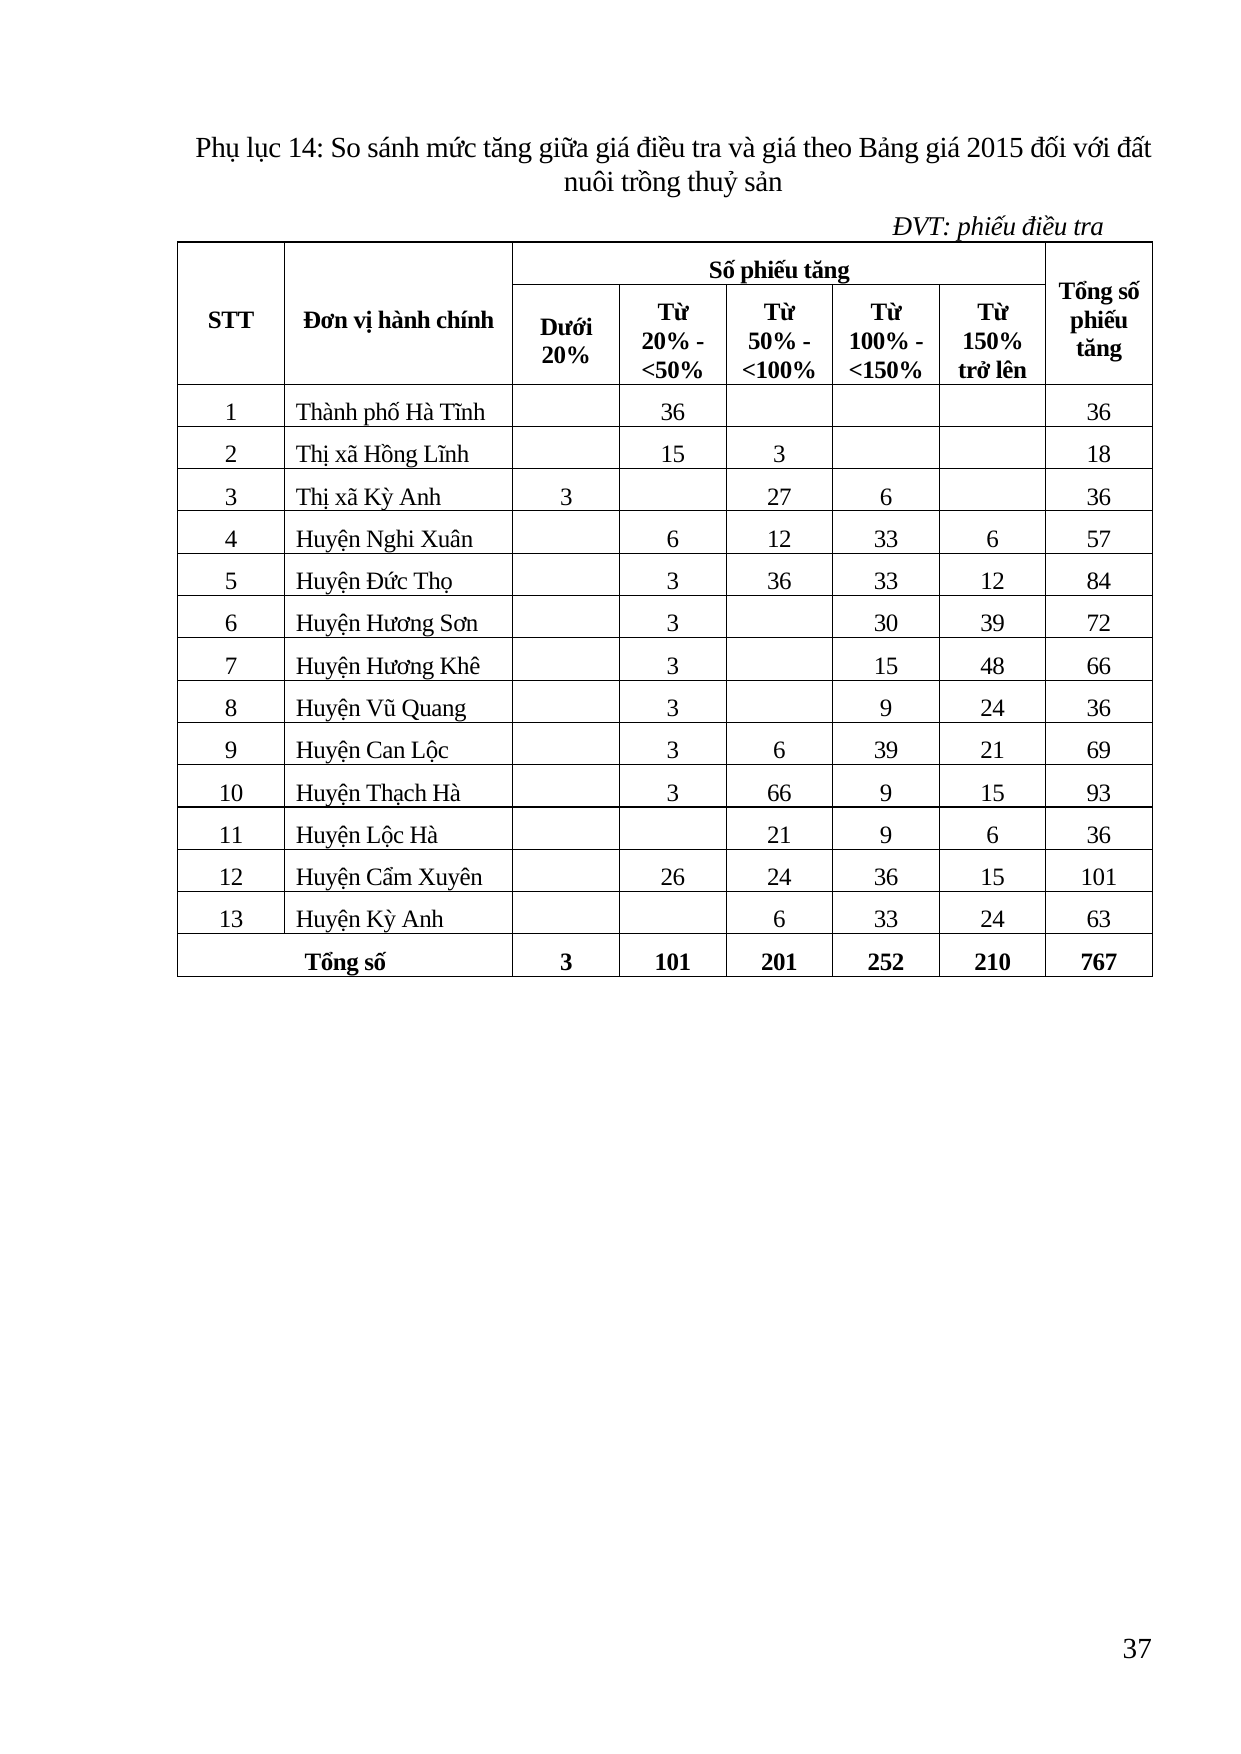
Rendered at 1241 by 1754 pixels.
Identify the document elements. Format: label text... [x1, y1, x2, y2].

table_cell 6 [940, 808, 1045, 849]
table_cell 93 [1046, 765, 1152, 806]
text ĐVT: phiếu điều tra [177, 210, 1107, 241]
table_cell 21 [940, 723, 1045, 764]
table_cell 9 [833, 808, 939, 849]
table_cell Từ 20% - <50% [620, 285, 726, 383]
table_cell 3 [727, 427, 832, 468]
table_cell [727, 385, 832, 426]
table_cell [513, 723, 619, 764]
table_cell 48 [940, 638, 1045, 679]
table_cell Huyện Vũ Quang [285, 681, 512, 722]
table_cell 13 [178, 892, 284, 933]
table_cell 9 [178, 723, 284, 764]
table_cell [513, 638, 619, 679]
table_cell 36 [1046, 681, 1152, 722]
table_cell 3 [620, 765, 726, 806]
table_cell [620, 808, 726, 849]
table_cell 66 [727, 765, 832, 806]
table_cell 21 [727, 808, 832, 849]
table_cell 6 [727, 723, 832, 764]
table_cell 24 [940, 892, 1045, 933]
table_cell [513, 808, 619, 849]
table_cell 3 [620, 723, 726, 764]
table_cell 84 [1046, 554, 1152, 595]
table_cell 36 [1046, 808, 1152, 849]
table_cell 252 [833, 934, 939, 976]
table_cell 2 [178, 427, 284, 468]
table_cell [513, 511, 619, 553]
table_cell 6 [727, 892, 832, 933]
table_cell 7 [178, 638, 284, 679]
table_cell 3 [620, 596, 726, 637]
table_cell 15 [940, 765, 1045, 806]
table_cell [940, 427, 1045, 468]
table_cell [513, 427, 619, 468]
table_cell [513, 765, 619, 806]
table_cell 9 [833, 765, 939, 806]
table_cell 12 [178, 850, 284, 891]
table_cell 1 [178, 385, 284, 426]
table_cell 4 [178, 511, 284, 553]
table_header Số phiếu tăng [513, 243, 1045, 284]
table_cell 15 [833, 638, 939, 679]
table_cell 33 [833, 554, 939, 595]
table_cell 66 [1046, 638, 1152, 679]
table_cell 12 [727, 511, 832, 553]
table_cell Từ 50% - <100% [727, 285, 832, 383]
table_cell 72 [1046, 596, 1152, 637]
table_cell 33 [833, 892, 939, 933]
table_cell [513, 850, 619, 891]
table_cell Huyện Can Lộc [285, 723, 512, 764]
table_cell 6 [178, 596, 284, 637]
table_cell 18 [1046, 427, 1152, 468]
table_cell Huyện Đức Thọ [285, 554, 512, 595]
table_cell [727, 681, 832, 722]
table_cell Dưới 20% [513, 285, 619, 383]
table_cell Thị xã Kỳ Anh [285, 469, 512, 510]
table_cell Huyện Lộc Hà [285, 808, 512, 849]
table_cell [727, 638, 832, 679]
table_header Tổng số phiếu tăng [1046, 243, 1152, 383]
table_cell 101 [1046, 850, 1152, 891]
table_cell [620, 469, 726, 510]
table_cell 3 [178, 469, 284, 510]
table_cell 63 [1046, 892, 1152, 933]
table_cell 39 [940, 596, 1045, 637]
table_cell Huyện Hương Khê [285, 638, 512, 679]
table_cell Từ 150% trở lên [940, 285, 1045, 383]
table_cell 36 [1046, 385, 1152, 426]
table_cell Huyện Nghi Xuân [285, 511, 512, 553]
table_cell Huyện Thạch Hà [285, 765, 512, 806]
table_cell 26 [620, 850, 726, 891]
table_cell 5 [178, 554, 284, 595]
table_cell [727, 596, 832, 637]
table_cell 36 [620, 385, 726, 426]
table_cell [513, 554, 619, 595]
table_cell [513, 681, 619, 722]
table_cell [833, 385, 939, 426]
table_cell 24 [940, 681, 1045, 722]
table_header STT [178, 243, 284, 383]
table_cell 3 [513, 469, 619, 510]
text Phụ lục 14: So sánh mức tăng giữa giá điều tra và giá theo Bảng giá 2015 đối với đất nuôi trồng thuỷ sản [177, 131, 1169, 198]
table_cell Thị xã Hồng Lĩnh [285, 427, 512, 468]
table_cell 12 [940, 554, 1045, 595]
table_cell 767 [1046, 934, 1152, 976]
table_cell [513, 892, 619, 933]
table_cell 6 [833, 469, 939, 510]
table_cell 36 [727, 554, 832, 595]
table_cell Từ 100% - <150% [833, 285, 939, 383]
table_cell 6 [940, 511, 1045, 553]
table_cell [940, 469, 1045, 510]
table_cell 6 [620, 511, 726, 553]
table_cell 15 [620, 427, 726, 468]
table_cell 201 [727, 934, 832, 976]
table_cell 210 [940, 934, 1045, 976]
table_cell 3 [620, 681, 726, 722]
table_cell 3 [620, 638, 726, 679]
table_cell 11 [178, 808, 284, 849]
table_cell 27 [727, 469, 832, 510]
table_cell [513, 385, 619, 426]
table_cell 30 [833, 596, 939, 637]
table_cell 57 [1046, 511, 1152, 553]
table_cell 24 [727, 850, 832, 891]
table_cell 3 [620, 554, 726, 595]
table_cell [940, 385, 1045, 426]
table_header Đơn vị hành chính [285, 243, 512, 383]
table_cell Huyện Kỳ Anh [285, 892, 512, 933]
table_cell [513, 596, 619, 637]
table_cell 10 [178, 765, 284, 806]
table_cell [833, 427, 939, 468]
table_cell Huyện Hương Sơn [285, 596, 512, 637]
table_cell Huyện Cẩm Xuyên [285, 850, 512, 891]
table_cell [620, 892, 726, 933]
table_cell 101 [620, 934, 726, 976]
table_cell 33 [833, 511, 939, 553]
table_cell 36 [1046, 469, 1152, 510]
table_cell 9 [833, 681, 939, 722]
table_cell 39 [833, 723, 939, 764]
table_cell Thành phố Hà Tĩnh [285, 385, 512, 426]
table_cell 8 [178, 681, 284, 722]
table_cell 36 [833, 850, 939, 891]
table_cell 69 [1046, 723, 1152, 764]
table_cell Tổng số [178, 934, 512, 976]
table_cell 15 [940, 850, 1045, 891]
table_cell 3 [513, 934, 619, 976]
